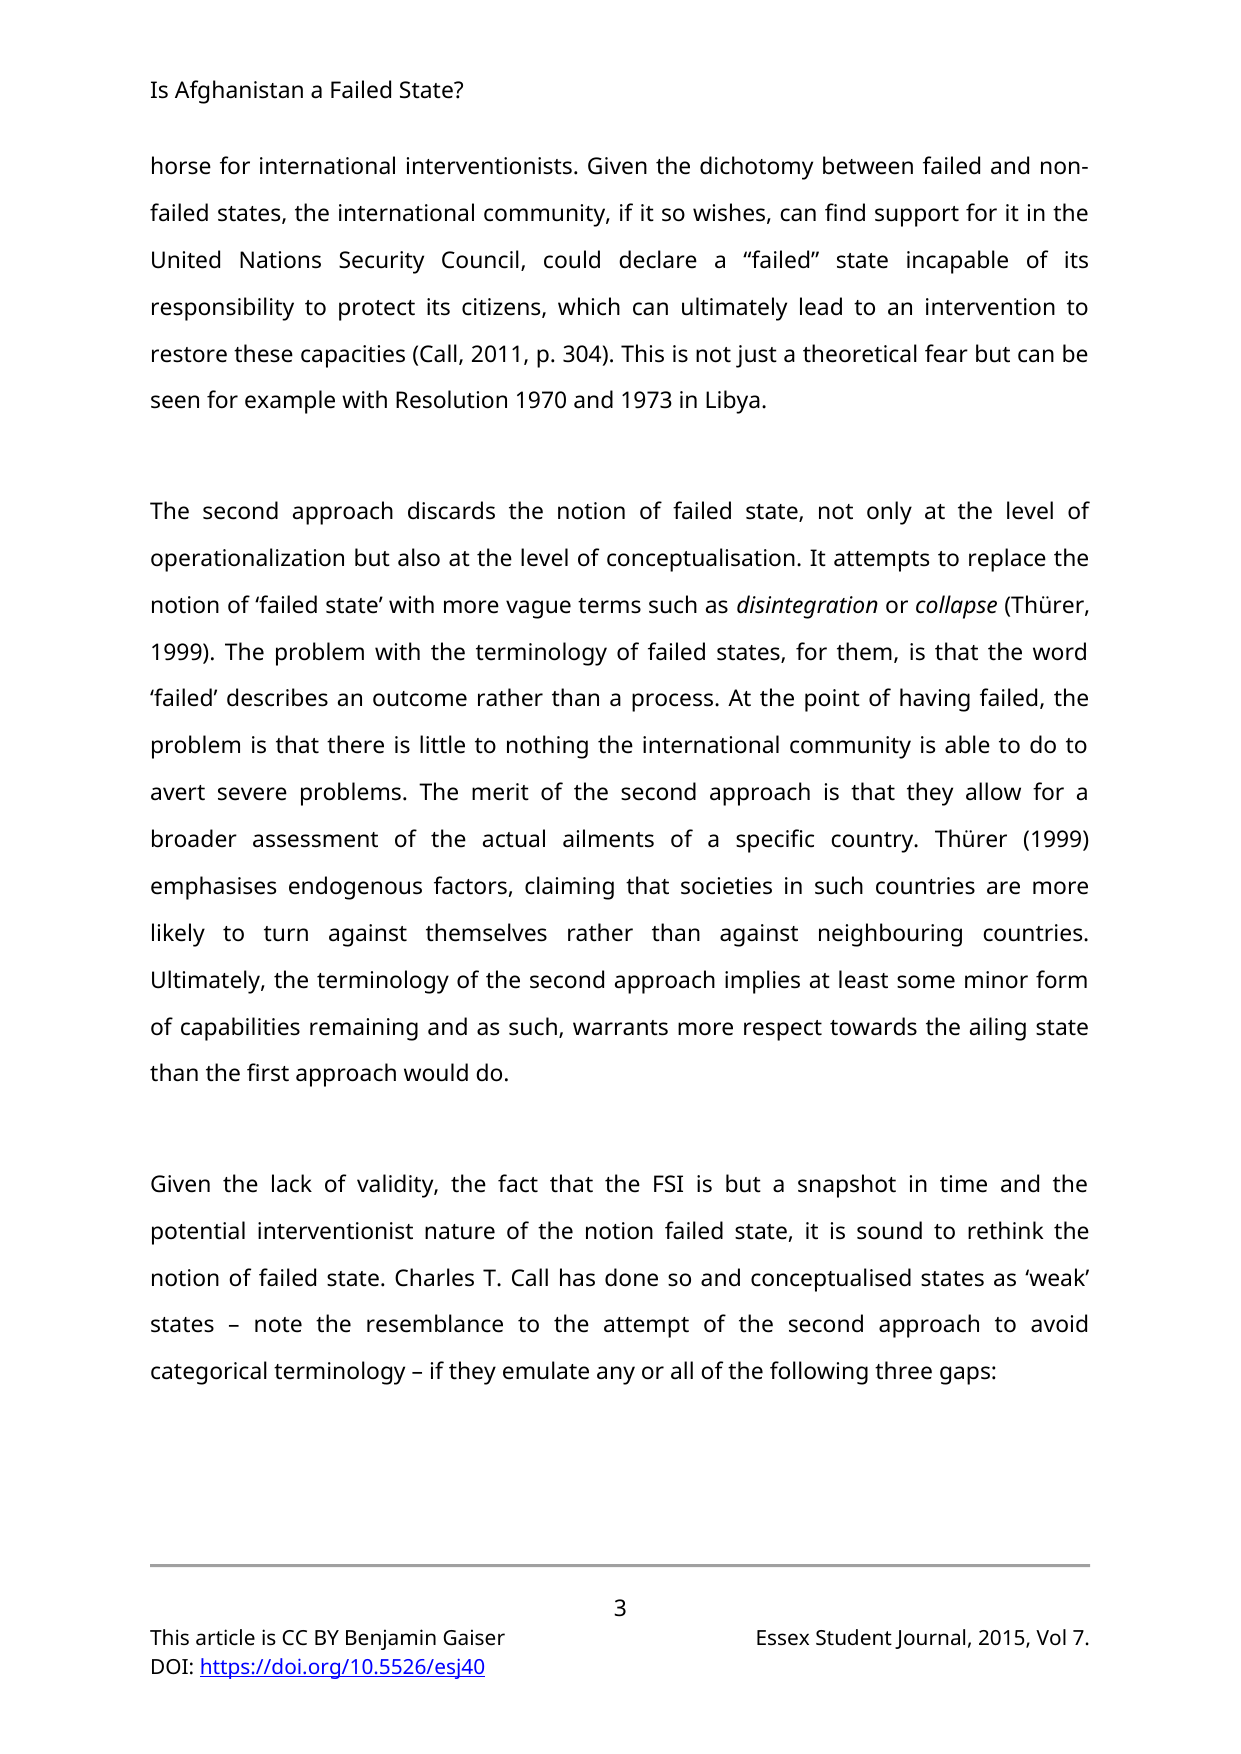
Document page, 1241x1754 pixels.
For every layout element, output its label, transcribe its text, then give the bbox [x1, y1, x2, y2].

text Given the lack of validity, the fact that the FSI is but a snapshot in time and the potential interventionist nature of the notion failed state, it is sound to rethink the notion of failed state. Charles T. Call has done so and conceptualised states as ‘weak’ states – note the resemblance to the attempt of the second approach to avoid categorical terminology – if they emulate any or all of the following three gaps: [150, 1121, 1090, 1386]
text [150, 150, 1090, 416]
text The second approach discards the notion of failed state, not only at the level of operationalization but also at the level of conceptualisation. It attempts to replace the notion of ‘failed state’ with more vague terms such as disintegration or collapse (Thürer, 1999). The problem with the terminology of failed states, for them, is that the word ‘failed’ describes an outcome rather than a process. At the point of having failed, the problem is that there is little to nothing the international community is able to do to avert severe problems. The merit of the second approach is that they allow for a broader assessment of the actual ailments of a specific country. Thürer (1999) emphasises endogenous factors, claiming that societies in such countries are more likely to turn against themselves rather than against neighbouring countries. Ultimately, the terminology of the second approach implies at least some minor form of capabilities remaining and as such, warrants more respect towards the ailing state than the first approach would do. [150, 448, 1090, 1088]
